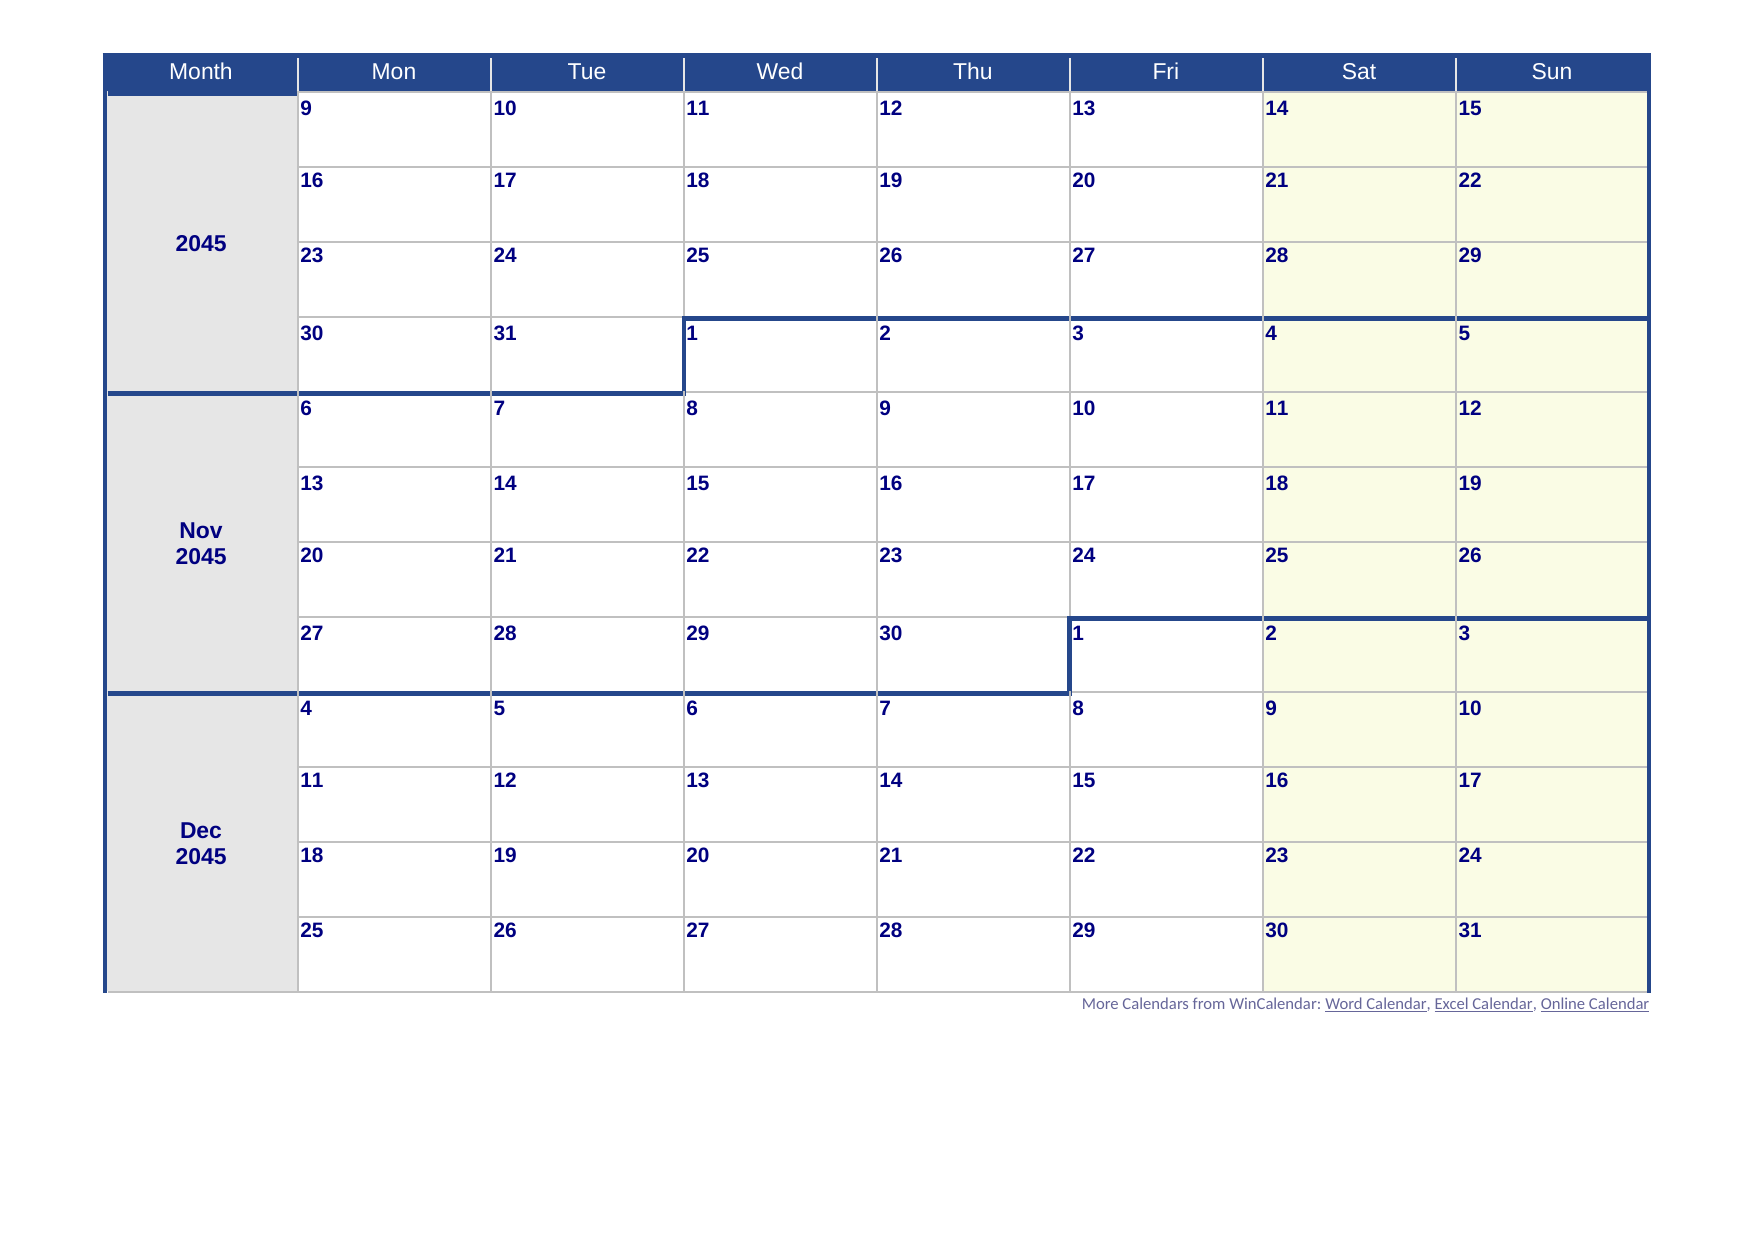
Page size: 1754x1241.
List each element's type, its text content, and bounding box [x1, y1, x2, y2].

table_cell 2 [878, 321, 1069, 391]
table_cell 18 [299, 843, 490, 916]
table_cell 25 [685, 243, 876, 316]
table_cell 27 [1071, 243, 1262, 316]
table_cell 24 [1071, 543, 1262, 616]
table_cell 14 [1264, 93, 1455, 166]
table_cell 19 [492, 843, 683, 916]
table_cell 22 [1071, 843, 1262, 916]
table_cell 23 [299, 243, 490, 316]
table_cell 31 [492, 318, 682, 391]
table_cell 7 [492, 396, 683, 466]
table_cell 3 [1457, 621, 1647, 691]
table_cell 9 [878, 393, 1069, 466]
table_cell 28 [492, 618, 683, 691]
table_cell 5 [1457, 321, 1647, 391]
table_cell 29 [685, 618, 876, 691]
table_header Fri [1071, 58, 1262, 91]
table_cell 12 [1457, 393, 1647, 466]
text More Calendars from WinCalendar: Word Calendar, Excel Calendar, Online Calendar [105, 993, 1649, 1013]
table_cell 7 [878, 696, 1069, 766]
table_cell 14 [878, 768, 1069, 841]
table_cell 11 [1264, 393, 1455, 466]
table_cell 26 [1457, 543, 1647, 616]
table_cell Oct 2045 [107, 92, 297, 391]
table_header Sat [1264, 58, 1455, 91]
table_cell 28 [878, 918, 1069, 991]
table_cell 20 [299, 543, 490, 616]
table_cell 18 [1264, 468, 1455, 541]
table_cell 25 [1264, 543, 1455, 616]
table_cell 21 [878, 843, 1069, 916]
table_cell 8 [1071, 693, 1262, 766]
table_cell 24 [1457, 843, 1647, 916]
table_cell Dec 2045 [107, 692, 297, 991]
table_header Thu [878, 58, 1069, 91]
table_cell 11 [685, 93, 876, 166]
table_cell 30 [878, 618, 1067, 691]
table_cell 19 [878, 168, 1069, 241]
table_header Wed [685, 58, 876, 91]
table_cell 21 [1264, 168, 1455, 241]
table_cell 16 [1264, 768, 1455, 841]
table_cell 22 [1457, 168, 1647, 241]
table_cell 24 [492, 243, 683, 316]
table_cell 29 [1071, 918, 1262, 991]
table_cell 30 [1264, 918, 1455, 991]
table_cell 17 [1071, 468, 1262, 541]
table_cell 12 [492, 768, 683, 841]
table_cell 10 [1457, 693, 1647, 766]
table_cell 23 [878, 543, 1069, 616]
table_cell 22 [685, 543, 876, 616]
table_cell 25 [299, 918, 490, 991]
table_cell 15 [1071, 768, 1262, 841]
table_cell 14 [492, 468, 683, 541]
table_cell 18 [685, 168, 876, 241]
table_cell 17 [1457, 768, 1647, 841]
table_cell 13 [299, 468, 490, 541]
table_cell 17 [492, 168, 683, 241]
table_cell 6 [685, 696, 876, 766]
table_cell 26 [878, 243, 1069, 316]
table_cell 8 [685, 393, 876, 466]
table_cell 4 [299, 696, 490, 766]
table_cell 2 [1264, 621, 1455, 691]
table_cell 10 [1071, 393, 1262, 466]
table_cell 4 [1264, 321, 1455, 391]
table_cell 23 [1264, 843, 1455, 916]
table_cell 27 [685, 918, 876, 991]
table_cell 26 [492, 918, 683, 991]
table_cell 19 [1457, 468, 1647, 541]
table_cell 21 [492, 543, 683, 616]
table_cell 13 [1071, 93, 1262, 166]
table_cell 1 [1072, 621, 1262, 691]
table_cell 1 [686, 321, 876, 391]
table_cell 30 [299, 318, 490, 391]
table_header Tue [492, 58, 683, 91]
table_header Mon [299, 58, 490, 91]
table_cell 9 [1264, 693, 1455, 766]
table_cell 3 [1071, 321, 1262, 391]
table_cell Nov 2045 [107, 392, 297, 691]
table_cell 6 [299, 396, 490, 466]
table_cell 28 [1264, 243, 1455, 316]
table_cell 11 [299, 768, 490, 841]
table_cell 29 [1457, 243, 1647, 316]
table_cell 16 [299, 168, 490, 241]
table_cell 15 [1457, 93, 1647, 166]
table_cell 20 [685, 843, 876, 916]
table_cell 10 [492, 93, 683, 166]
table_cell 20 [1071, 168, 1262, 241]
table_header Sun [1457, 58, 1647, 91]
table_header Month [107, 58, 297, 91]
table_cell 27 [299, 618, 490, 691]
table_cell 16 [878, 468, 1069, 541]
table_cell 9 [299, 93, 490, 166]
table_cell 31 [1457, 918, 1647, 991]
table_cell 12 [878, 93, 1069, 166]
table_cell 15 [685, 468, 876, 541]
table_cell 13 [685, 768, 876, 841]
table_cell 5 [492, 696, 683, 766]
